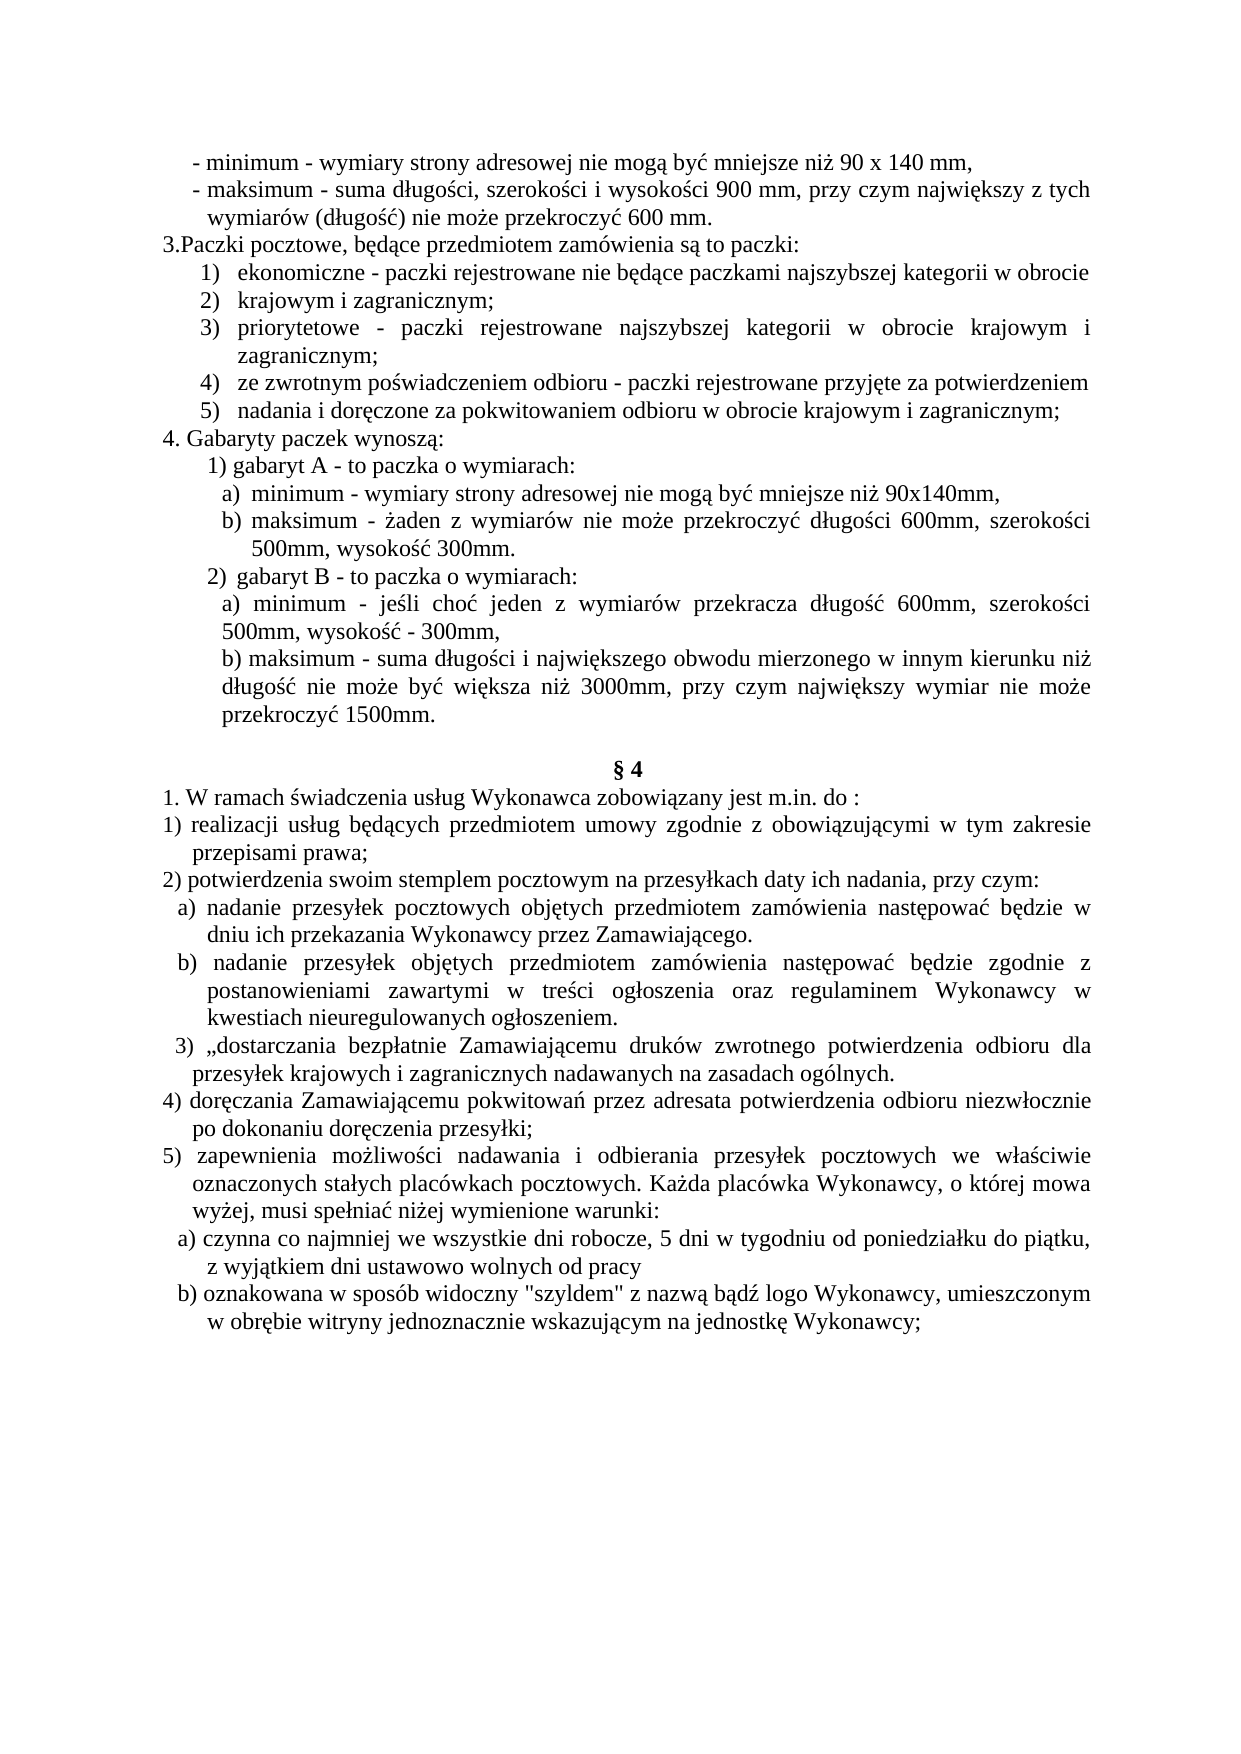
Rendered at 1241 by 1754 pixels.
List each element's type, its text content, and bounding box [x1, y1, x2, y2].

text a) czynna co najmniej we wszystkie dni robocze, 5 dni w tygodniu od poniedziałku do piątku, z wyjątkiem dni ustawowo wolnych od pracy [177, 1224, 1093, 1279]
list nadania i doręczone za pokwitowaniem odbioru w obrocie krajowym i zagranicznym; [200, 396, 1093, 424]
list minimum - wymiary strony adresowej nie mogą być mniejsze niż 90x140mm, [222, 479, 1093, 506]
list b) maksimum - suma długości i największego obwodu mierzonego w innym kierunku niż długość nie może być większa niż 3000mm, przy czym największy wymiar nie może przekroczyć 1500mm. [177, 644, 1093, 727]
text 3.Paczki pocztowe, będące przedmiotem zamówienia są to paczki: [162, 230, 1093, 258]
text 1. W ramach świadczenia usług Wykonawca zobowiązany jest m.in. do : [162, 782, 1093, 810]
text a) nadanie przesyłek pocztowych objętych przedmiotem zamówienia następować będzie w dniu ich przekazania Wykonawcy przez Zamawiającego. [177, 893, 1093, 948]
text 4. Gabaryty paczek wynoszą: [162, 424, 1093, 451]
text - maksimum - suma długości, szerokości i wysokości 900 mm, przy czym największy z tych wymiarów (długość) nie może przekroczyć 600 mm. [192, 175, 1093, 230]
text 5) zapewnienia możliwości nadawania i odbierania przesyłek pocztowych we właściwie oznaczonych stałych placówkach pocztowych. Każda placówka Wykonawcy, o której mowa wyżej, musi spełniać niżej wymienione warunki: [162, 1141, 1093, 1224]
text - minimum - wymiary strony adresowej nie mogą być mniejsze niż 90 x 140 mm, [192, 148, 1093, 175]
text 1) gabaryt A - to paczka o wymiarach: [162, 451, 1093, 479]
list maksimum - żaden z wymiarów nie może przekroczyć długości 600mm, szerokości 500mm, wysokość 300mm. [222, 506, 1093, 562]
list ekonomiczne - paczki rejestrowane nie będące paczkami najszybszej kategorii w obrocie [200, 258, 1093, 286]
list gabaryt B - to paczka o wymiarach: [207, 562, 1093, 589]
text 3) „dostarczania bezpłatnie Zamawiającemu druków zwrotnego potwierdzenia odbioru dla przesyłek krajowych i zagranicznych nadawanych na zasadach ogólnych. [162, 1031, 1093, 1086]
list a) minimum - jeśli choć jeden z wymiarów przekracza długość 600mm, szerokości 500mm, wysokość - 300mm, [177, 589, 1093, 644]
text 4) doręczania Zamawiającemu pokwitowań przez adresata potwierdzenia odbioru niezwłocznie po dokonaniu doręczenia przesyłki; [162, 1086, 1093, 1141]
text 1) realizacji usług będących przedmiotem umowy zgodnie z obowiązującymi w tym zakresie przepisami prawa; [162, 810, 1093, 865]
text b) nadanie przesyłek objętych przedmiotem zamówienia następować będzie zgodnie z postanowieniami zawartymi w treści ogłoszenia oraz regulaminem Wykonawcy w kwestiach nieuregulowanych ogłoszeniem. [177, 948, 1093, 1031]
text § 4 [162, 755, 1093, 782]
list priorytetowe - paczki rejestrowane najszybszej kategorii w obrocie krajowym i zagranicznym; [200, 313, 1093, 368]
text 2) potwierdzenia swoim stemplem pocztowym na przesyłkach daty ich nadania, przy czym: [162, 865, 1093, 893]
list krajowym i zagranicznym; [200, 286, 1093, 313]
text b) oznakowana w sposób widoczny "szyldem" z nazwą bądź logo Wykonawcy, umieszczonym w obrębie witryny jednoznacznie wskazującym na jednostkę Wykonawcy; [177, 1279, 1093, 1334]
list ze zwrotnym poświadczeniem odbioru - paczki rejestrowane przyjęte za potwierdzeniem [200, 368, 1093, 396]
